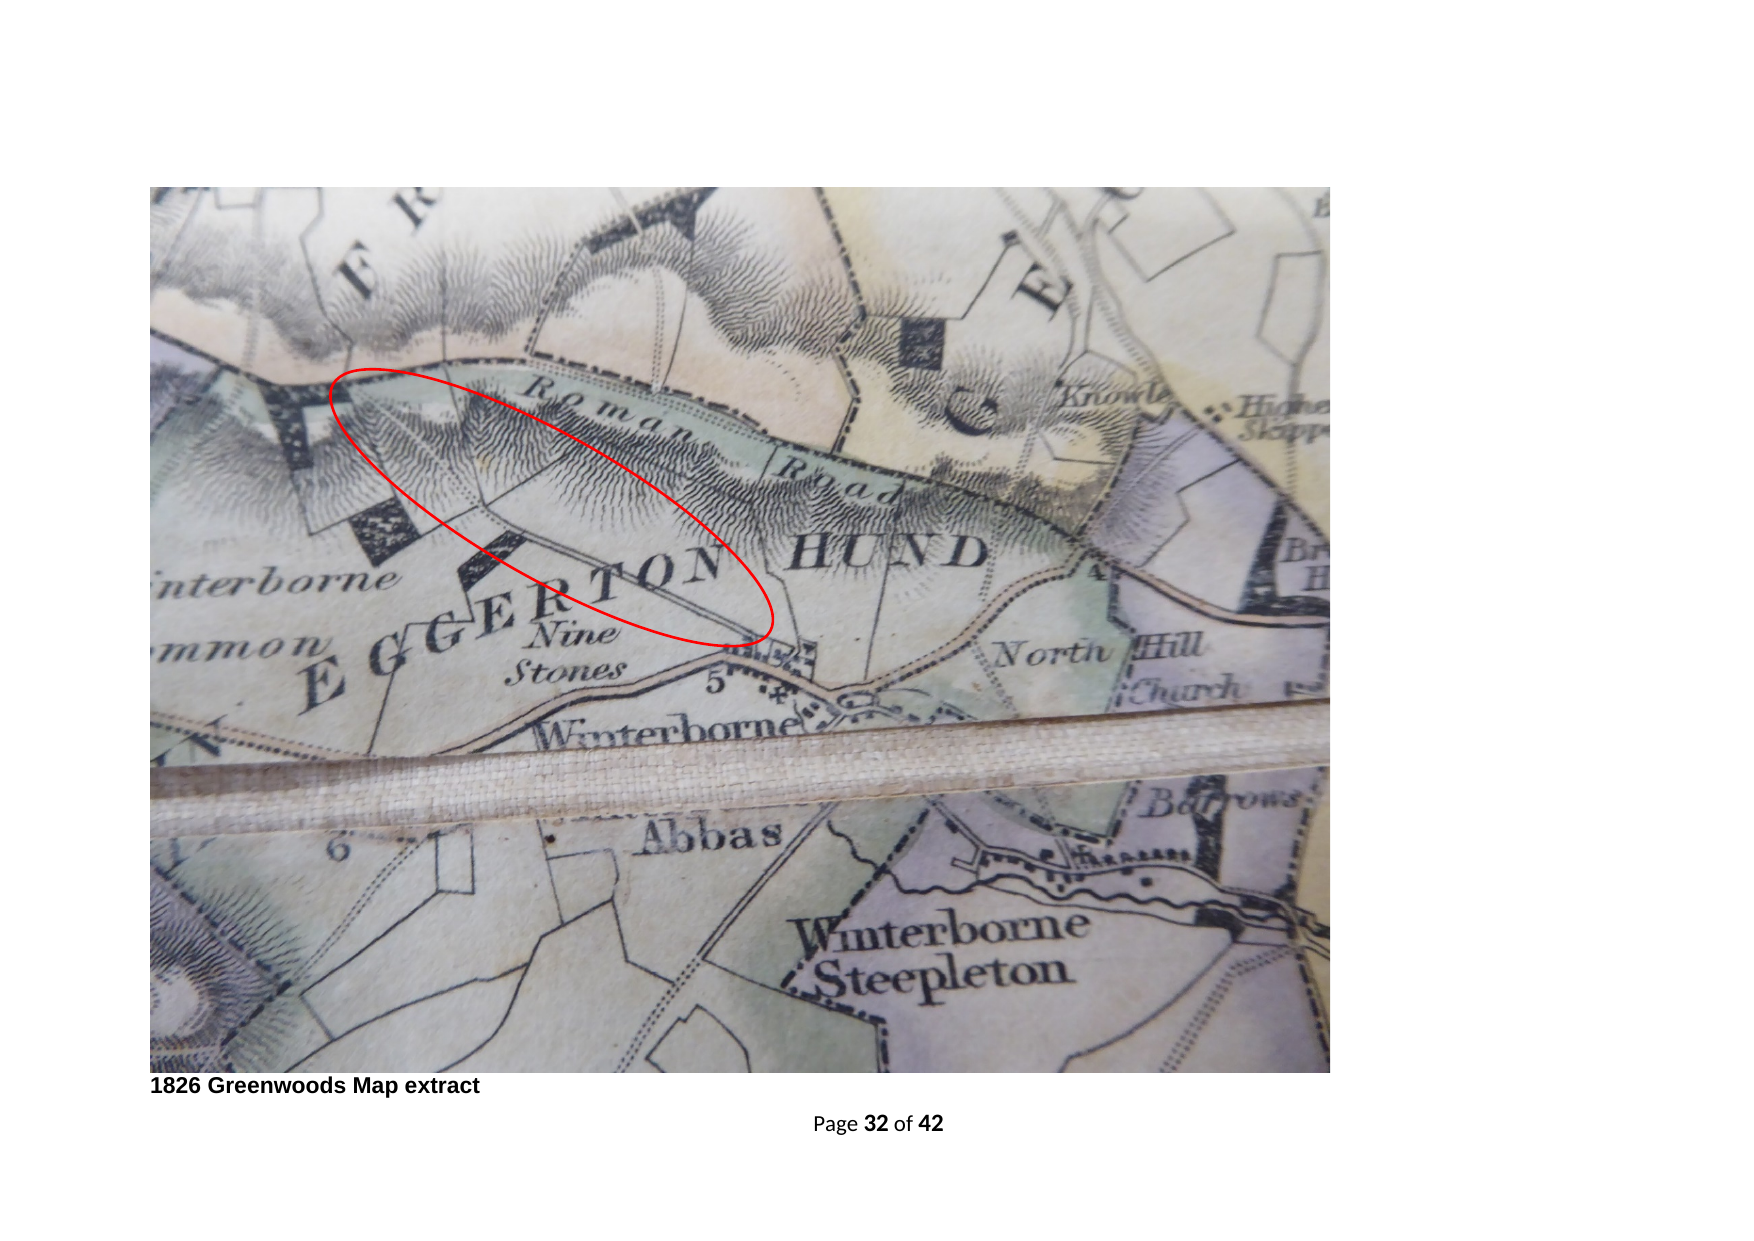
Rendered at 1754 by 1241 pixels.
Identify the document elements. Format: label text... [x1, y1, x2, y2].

picture [150, 187, 1331, 1073]
text 1826 Greenwoods Map extract [150, 1072, 1606, 1099]
